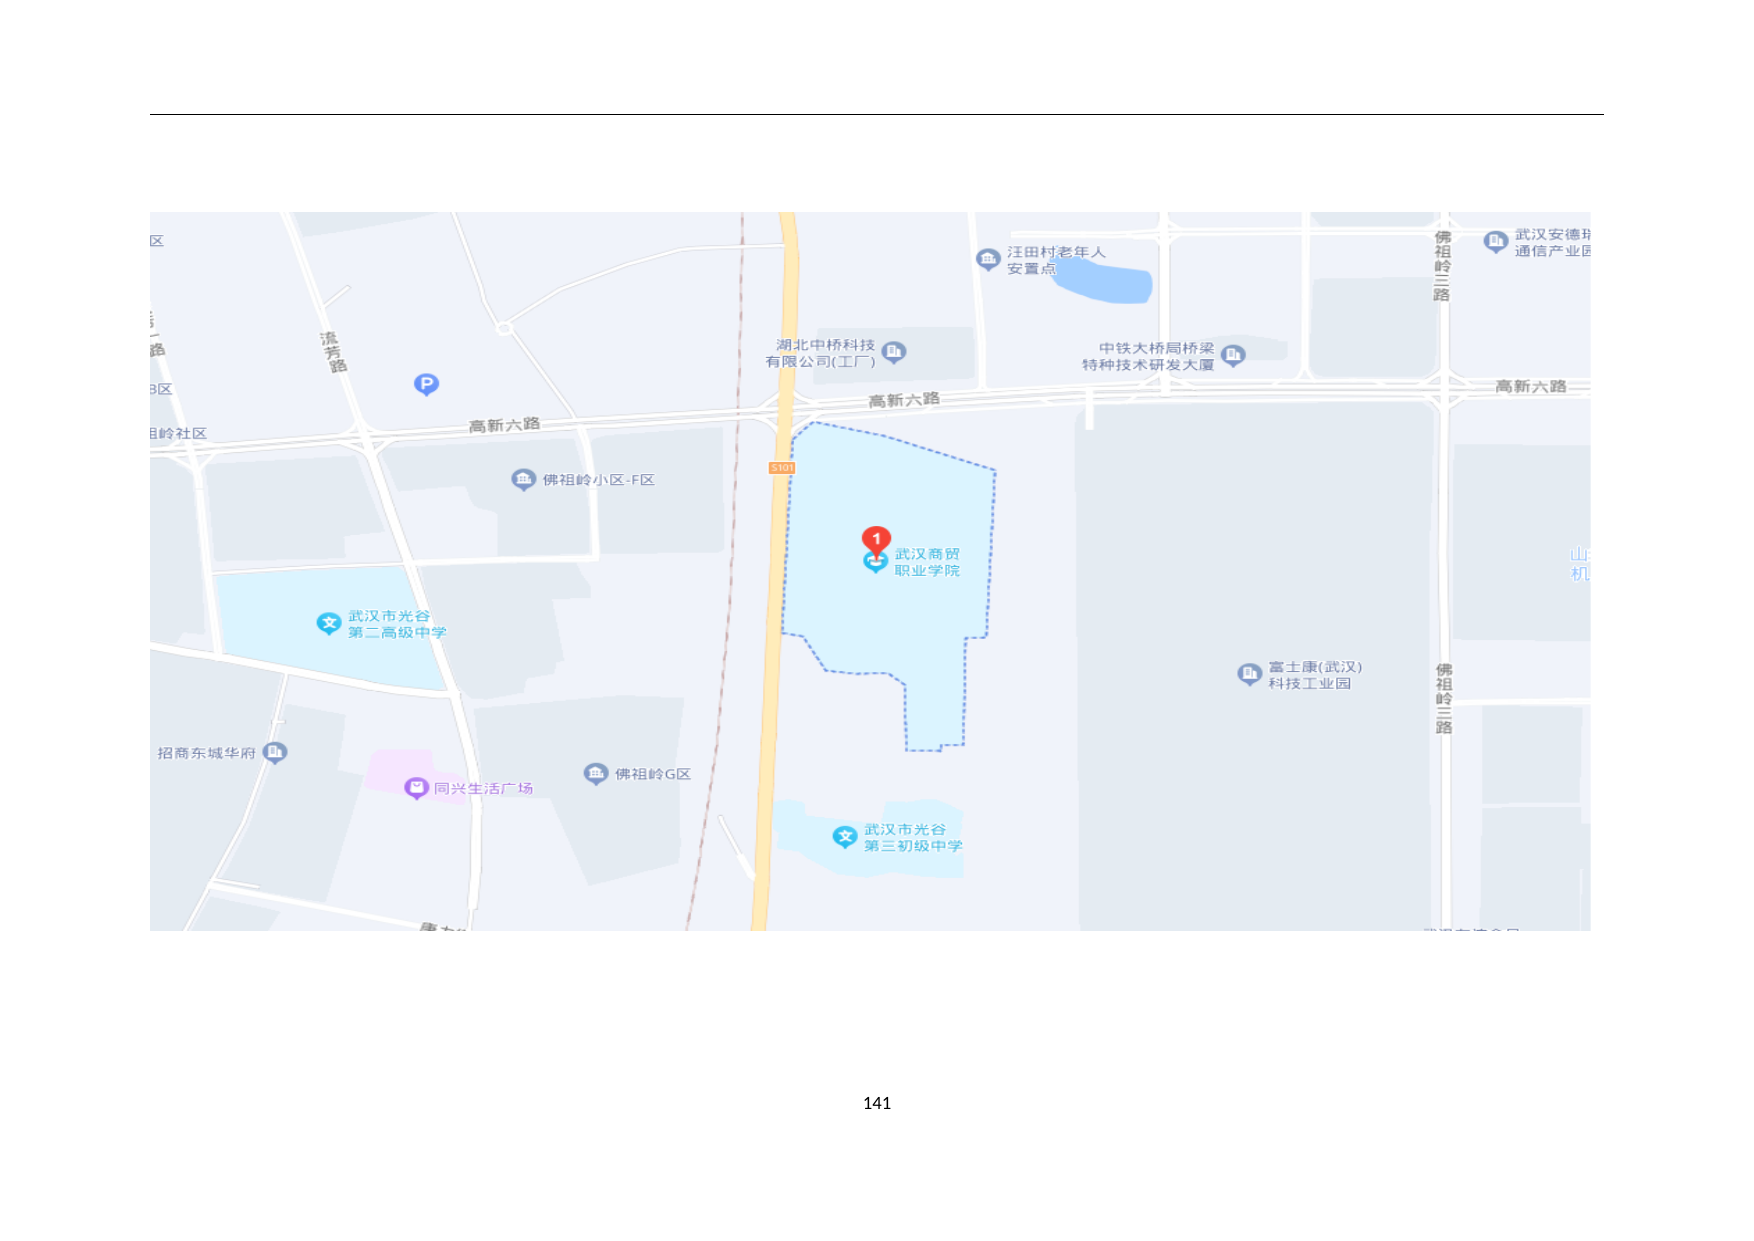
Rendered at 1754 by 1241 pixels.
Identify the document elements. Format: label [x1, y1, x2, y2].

picture [150, 212, 1591, 931]
